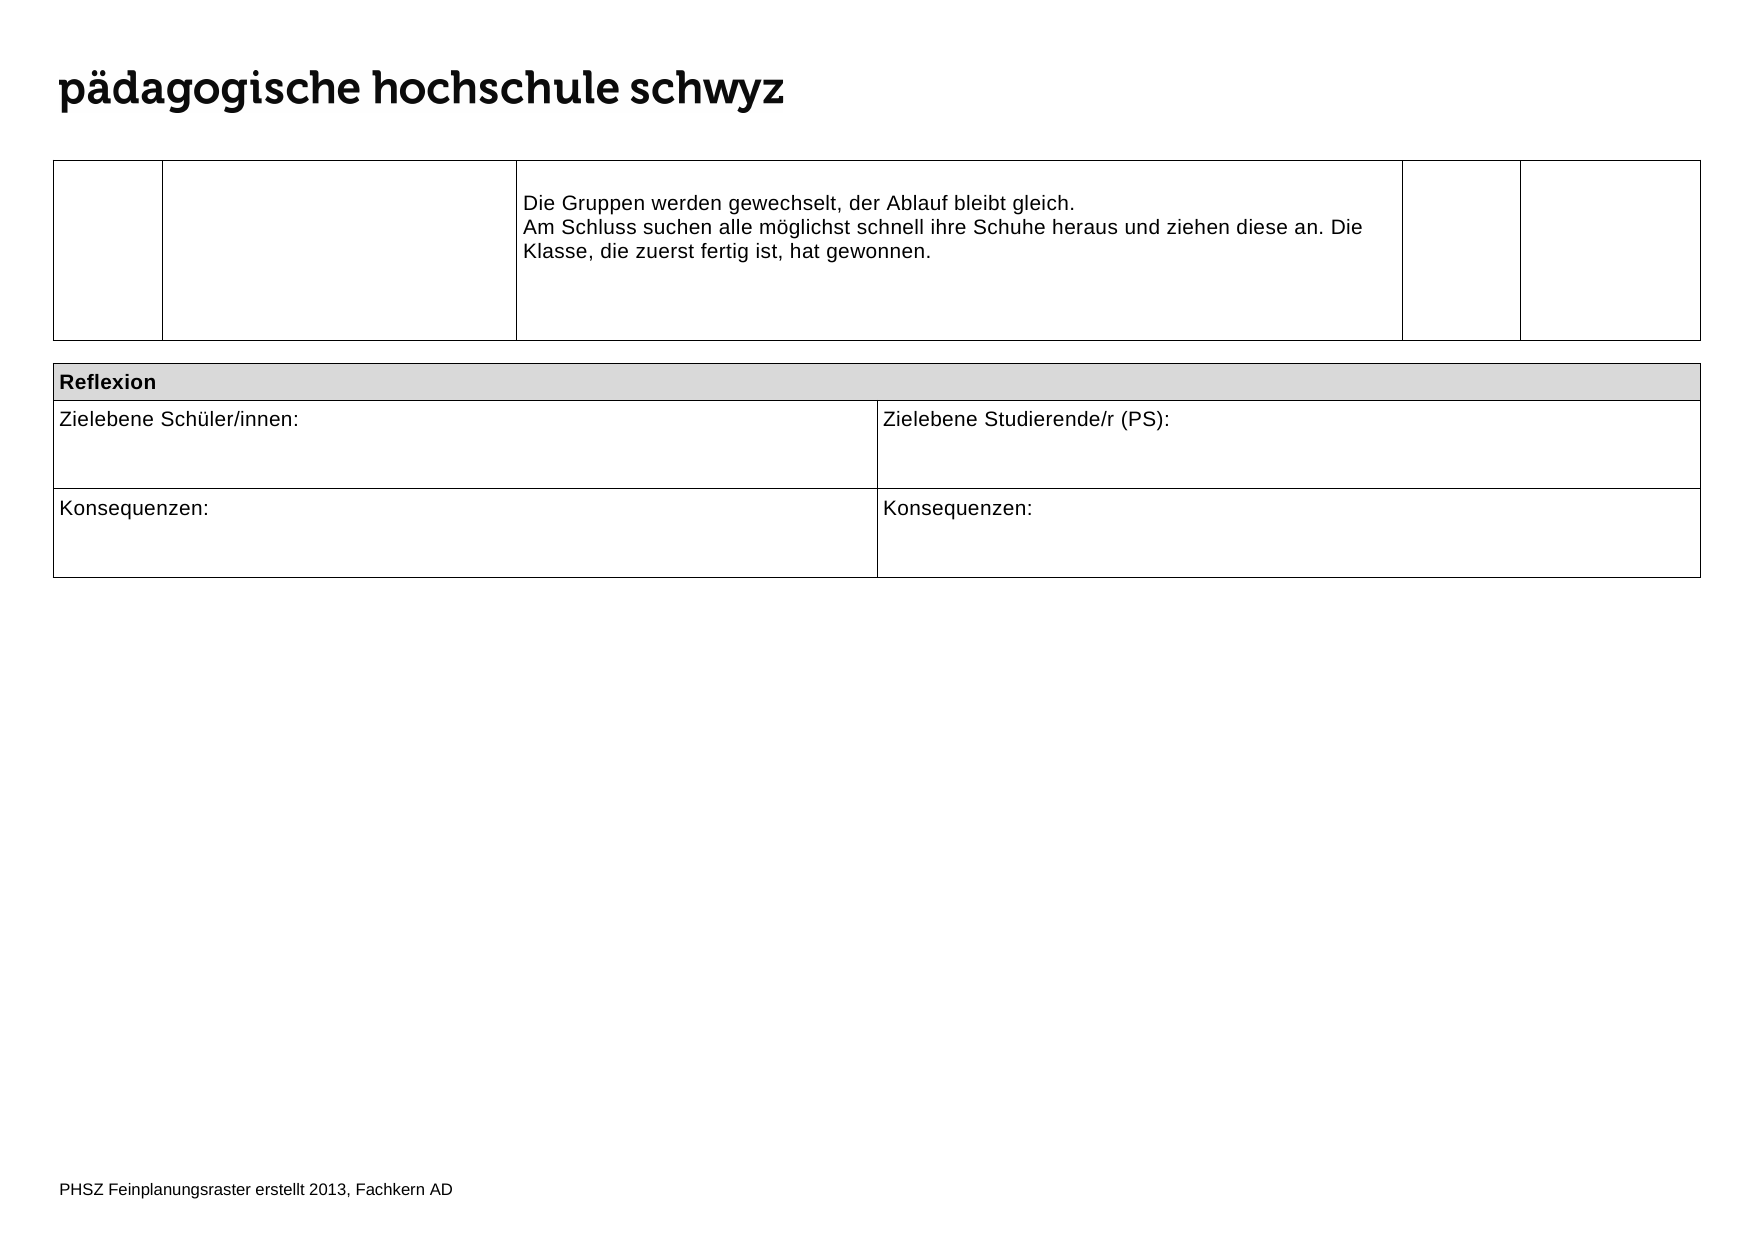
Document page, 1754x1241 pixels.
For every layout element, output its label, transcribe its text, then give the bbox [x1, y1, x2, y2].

table_cell Konsequenzen: [54, 489, 877, 577]
table_cell Konsequenzen: [878, 489, 1700, 577]
table_cell Zielebene Schüler/innen: [54, 401, 877, 488]
table_header Reflexion [54, 364, 1700, 400]
table_cell Zielebene Studierende/r (PS): [878, 401, 1700, 488]
table_cell [1403, 161, 1520, 340]
table_cell [163, 161, 516, 340]
table_cell [54, 161, 162, 340]
table_cell [1521, 161, 1700, 340]
picture [59, 70, 784, 113]
